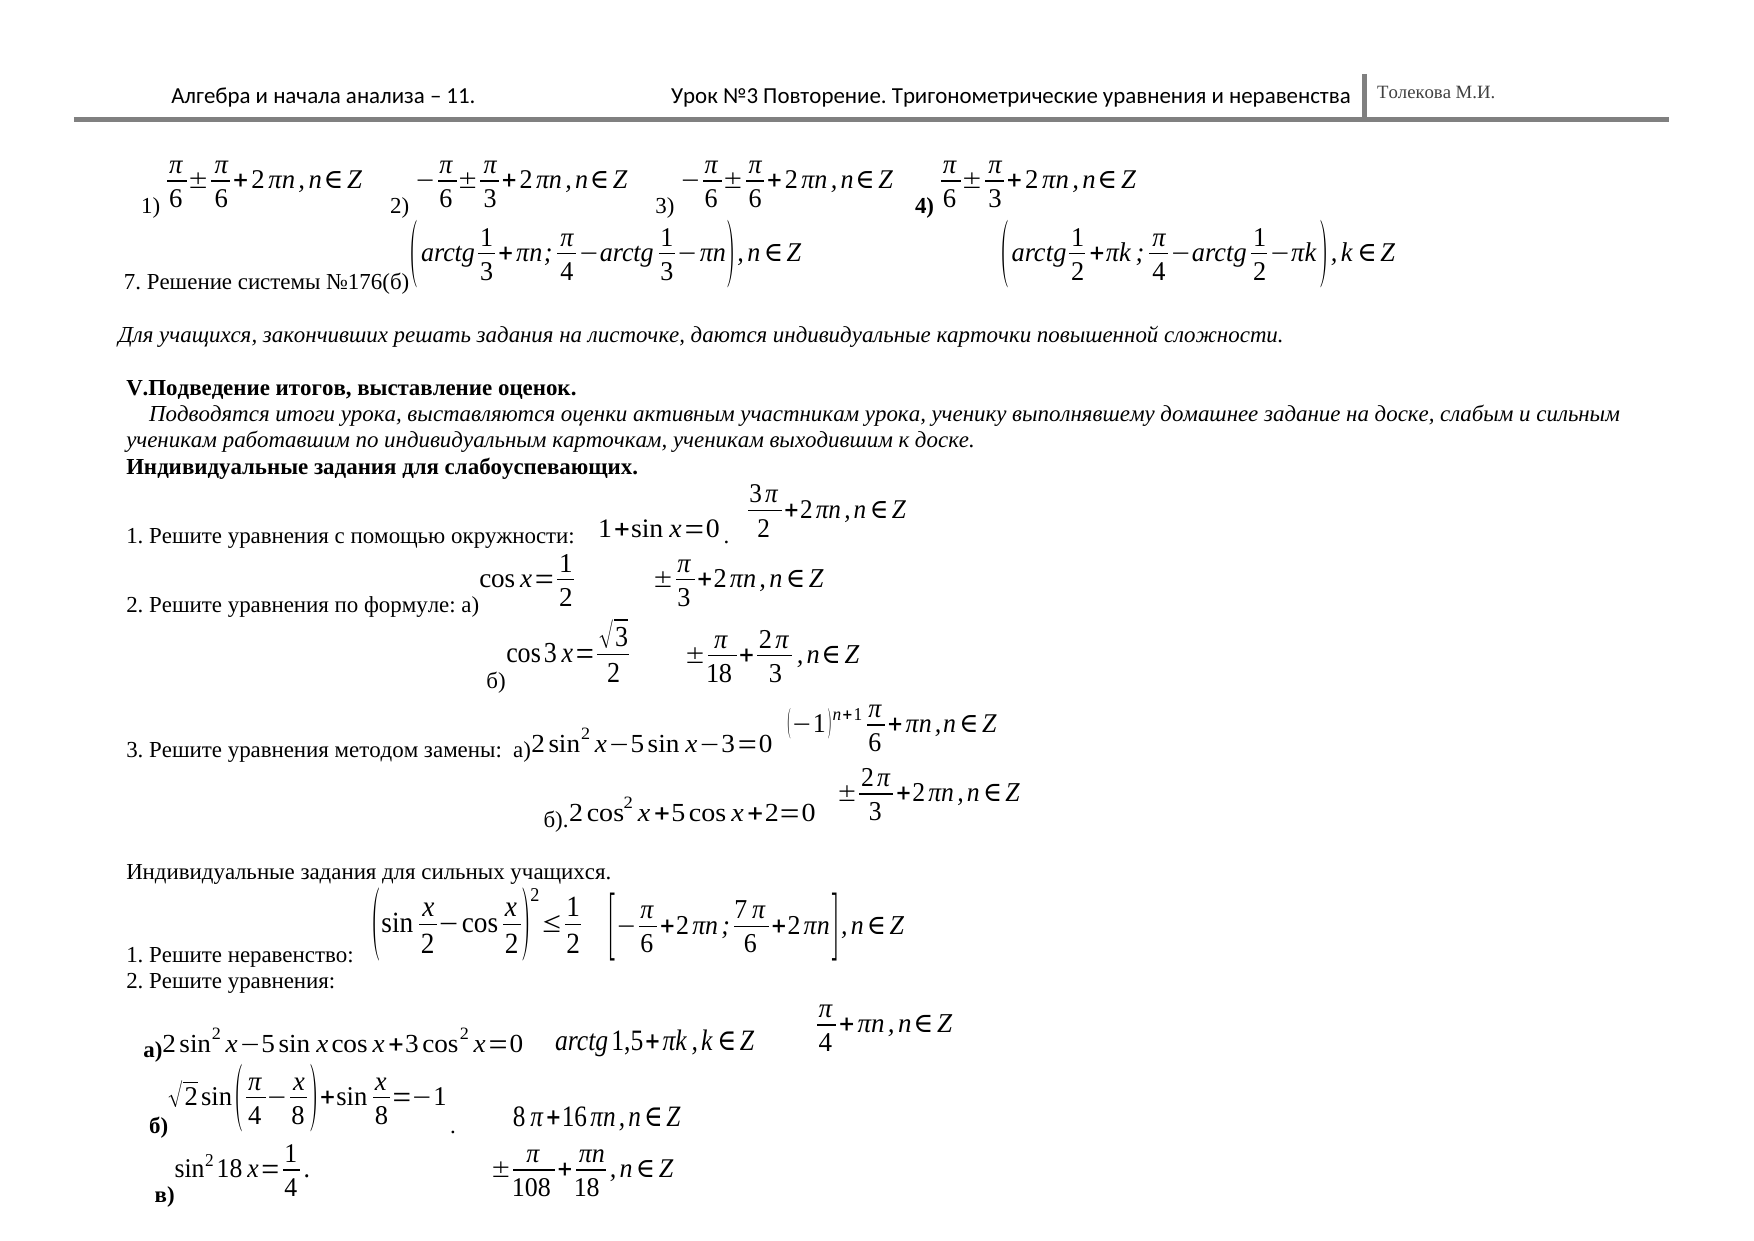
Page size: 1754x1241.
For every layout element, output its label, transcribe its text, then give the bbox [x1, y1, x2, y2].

text 2. Решите уравнения: [126, 967, 1713, 993]
text в) [126, 1139, 1713, 1208]
text Индивидуальные задания для сильных учащихся. [126, 858, 1713, 885]
text б). [126, 763, 1713, 832]
text 2. Решите уравнения по формуле: а) [126, 548, 1713, 618]
text а) [126, 993, 1713, 1063]
text 3. Решите уравнения методом замены: а) [126, 693, 1713, 763]
text 1) 2) 3) 4) [118, 149, 1713, 219]
text Для учащихся, закончивших решать задания на листочке, даются индивидуальные карточки повышенной сложности. [118, 321, 1713, 347]
text 1. Решите уравнения с помощью окружности: . [126, 479, 1713, 548]
text V.Подведение итогов, выставление оценок. [126, 374, 1713, 400]
text б). [126, 1063, 1713, 1139]
text б) [126, 618, 1713, 693]
text 7. Решение системы №176(б) [118, 219, 1713, 294]
text Подводятся итоги урока, выставляются оценки активным участникам урока, ученику выполнявшему домашнее задание на доске, слабым и сильным ученикам работавшим по индивидуальным карточкам, ученикам выходившим к доске. [126, 400, 1713, 453]
text 1. Решите неравенство: [126, 885, 1713, 967]
text Индивидуальные задания для слабоуспевающих. [126, 453, 1713, 479]
